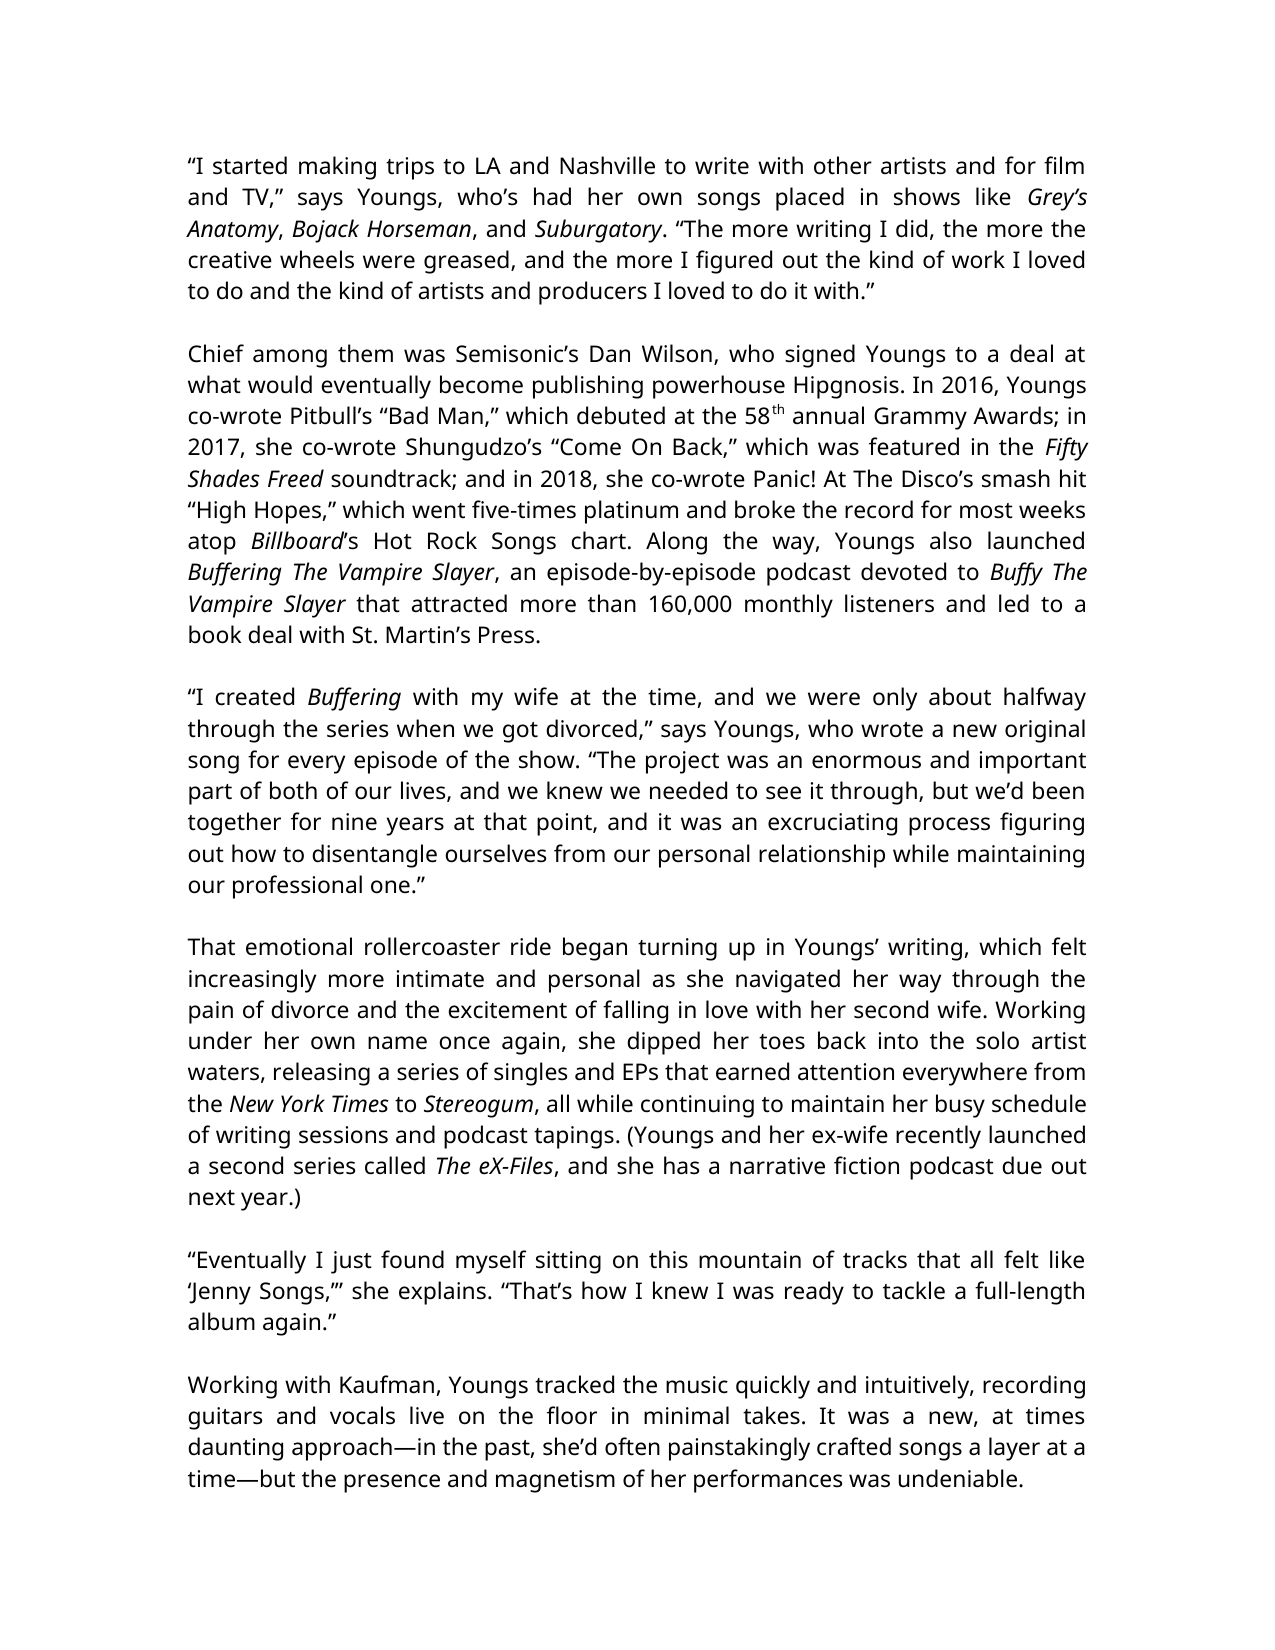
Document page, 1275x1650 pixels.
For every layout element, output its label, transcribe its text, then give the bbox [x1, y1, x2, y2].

text “Eventually I just found myself sitting on this mountain of tracks that all felt like ‘Jenny Songs,’” she explains. “That’s how I knew I was ready to tackle a full-length album again.” [187, 1244, 1087, 1337]
text “I created Buffering with my wife at the time, and we were only about halfway through the series when we got divorced,” says Youngs, who wrote a new original song for every episode of the show. “The project was an enormous and important part of both of our lives, and we knew we needed to see it through, but we’d been together for nine years at that point, and it was an excruciating process figuring out how to disentangle ourselves from our personal relationship while maintaining our professional one.” [187, 681, 1087, 900]
text That emotional rollercoaster ride began turning up in Youngs’ writing, which felt increasingly more intimate and personal as she navigated her way through the pain of divorce and the excitement of falling in love with her second wife. Working under her own name once again, she dipped her toes back into the solo artist waters, releasing a series of singles and EPs that earned attention everywhere from the New York Times to Stereogum, all while continuing to maintain her busy schedule of writing sessions and podcast tapings. (Youngs and her ex-wife recently launched a second series called The eX-Files, and she has a narrative fiction podcast due out next year.) [187, 931, 1087, 1212]
text “I started making trips to LA and Nashville to write with other artists and for film and TV,” says Youngs, who’s had her own songs placed in shows like Grey’s Anatomy, Bojack Horseman, and Suburgatory. “The more writing I did, the more the creative wheels were greased, and the more I figured out the kind of work I loved to do and the kind of artists and producers I loved to do it with.” [187, 150, 1087, 306]
text Working with Kaufman, Youngs tracked the music quickly and intuitively, recording guitars and vocals live on the floor in minimal takes. It was a new, at times daunting approach—in the past, she’d often painstakingly crafted songs a layer at a time—but the presence and magnetism of her performances was undeniable. [187, 1369, 1087, 1494]
text Chief among them was Semisonic’s Dan Wilson, who signed Youngs to a deal at what would eventually become publishing powerhouse Hipgnosis. In 2016, Youngs co-wrote Pitbull’s “Bad Man,” which debuted at the 58th annual Grammy Awards; in 2017, she co-wrote Shungudzo’s “Come On Back,” which was featured in the Fifty Shades Freed soundtrack; and in 2018, she co-wrote Panic! At The Disco’s smash hit “High Hopes,” which went five-times platinum and broke the record for most weeks atop Billboard’s Hot Rock Songs chart. Along the way, Youngs also launched Buffering The Vampire Slayer, an episode-by-episode podcast devoted to Buffy The Vampire Slayer that attracted more than 160,000 monthly listeners and led to a book deal with St. Martin’s Press. [187, 337, 1087, 650]
